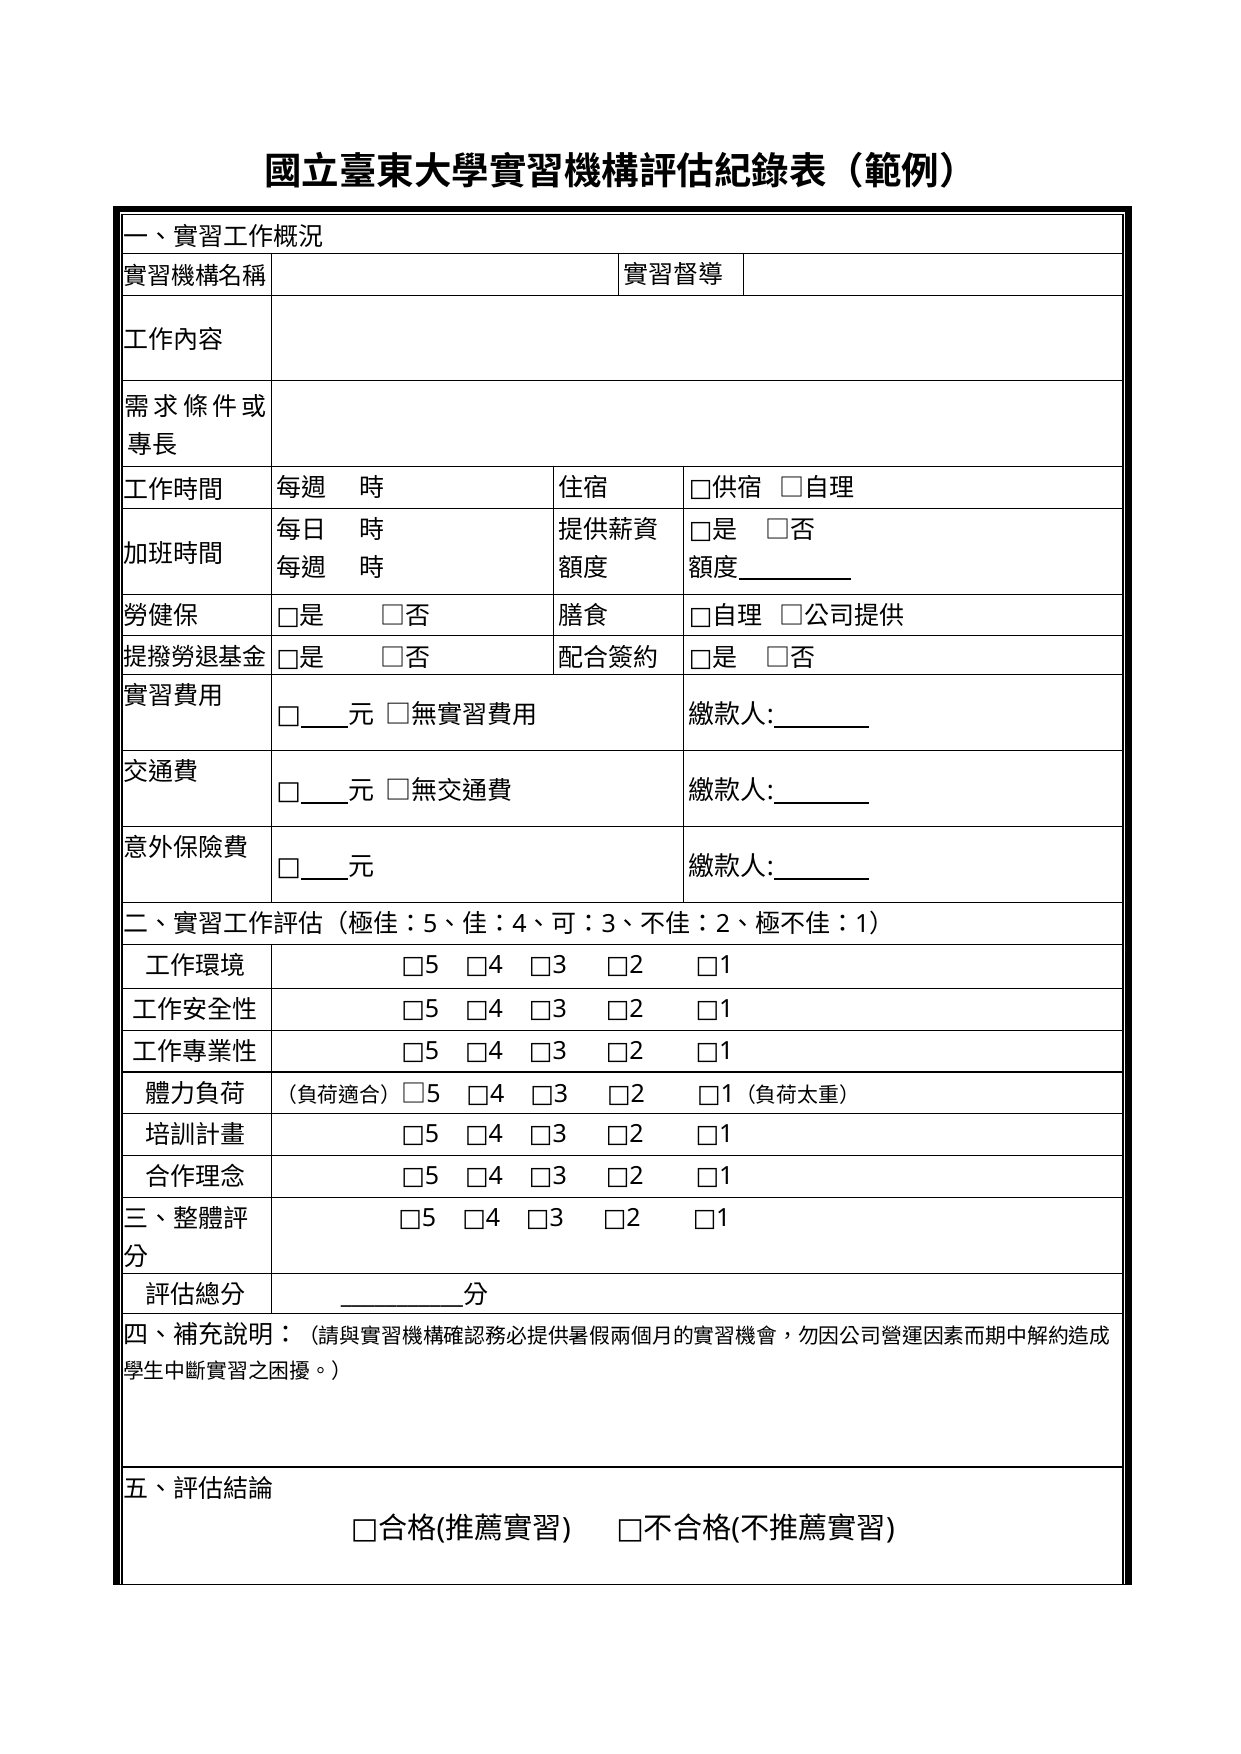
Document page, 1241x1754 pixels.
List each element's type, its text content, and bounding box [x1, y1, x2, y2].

table_cell 體力負荷 [123, 1073, 271, 1113]
table_cell □自理 □公司提供 [684, 595, 1122, 635]
table_cell 膳食 [554, 595, 683, 635]
table_cell □是 □否 [272, 595, 553, 635]
table_cell 加班時間 [123, 509, 271, 593]
table_cell 實習機構名稱 [123, 254, 271, 295]
table_cell □ 元 □無交通費 [272, 751, 683, 826]
table_cell 實習督導 [619, 254, 743, 295]
table_cell 工作時間 [123, 467, 271, 508]
table_cell 勞健保 [123, 595, 271, 635]
table_cell □5 □4 □3 □2 □1 [272, 989, 1122, 1029]
table_cell □供宿 □自理 [684, 467, 1122, 508]
table_cell □是 □否 [272, 636, 553, 674]
table_cell 工作環境 [123, 945, 271, 988]
table_cell [272, 296, 1122, 380]
table_cell 培訓計畫 [123, 1114, 271, 1155]
table_cell 二、實習工作評估（極佳：5、佳：4、可：3、不佳：2、極不佳：1） [123, 903, 1122, 944]
table_cell □5 □4 □3 □2 □1 [272, 945, 1122, 988]
table_cell [272, 381, 1122, 466]
table_cell □5 □4 □3 □2 □1 [272, 1031, 1122, 1071]
table_cell 評估總分 [123, 1274, 271, 1312]
table_cell [272, 254, 618, 295]
table_cell □ 元 □無實習費用 [272, 675, 683, 750]
table_cell □5 □4 □3 □2 □1 [272, 1114, 1122, 1155]
table_cell □是 □否 [684, 636, 1122, 674]
table_cell 繳款人: [684, 827, 1122, 902]
text 國立臺東大學實習機構評估紀錄表（範例） [118, 131, 1122, 206]
table_cell 每日 時 每週 時 [272, 509, 553, 593]
table_cell 意外保險費 [123, 827, 271, 902]
table_cell 三、整體評分 [123, 1198, 271, 1273]
table_cell □5 □4 □3 □2 □1 [272, 1156, 1122, 1197]
table_cell 工作安全性 [123, 989, 271, 1029]
table_cell 合作理念 [123, 1156, 271, 1197]
table_cell □是 □否 額度 [684, 509, 1122, 593]
table_cell □5 □4 □3 □2 □1 [272, 1198, 1122, 1273]
table_cell 五、評估結論 □合格(推薦實習) □不合格(不推薦實習) [123, 1468, 1122, 1584]
table_cell 提供薪資額度 [554, 509, 683, 593]
table_cell 繳款人: [684, 751, 1122, 826]
table_cell 住宿 [554, 467, 683, 508]
table_cell 繳款人: [684, 675, 1122, 750]
table_cell （負荷適合）□5 □4 □3 □2 □1（負荷太重） [272, 1073, 1122, 1113]
table_cell [744, 254, 1122, 295]
table_cell 工作專業性 [123, 1031, 271, 1071]
table_header 一、實習工作概況 [123, 215, 1122, 253]
table_cell 工作內容 [123, 296, 271, 380]
table_cell □ 元 [272, 827, 683, 902]
table_cell 需求條件或專長 [123, 381, 271, 466]
table_cell 四、補充說明：（請與實習機構確認務必提供暑假兩個月的實習機會，勿因公司營運因素而期中解約造成學生中斷實習之困擾。） [123, 1314, 1122, 1466]
table_cell 每週 時 [272, 467, 553, 508]
table_cell 交通費 [123, 751, 271, 826]
table_cell 實習費用 [123, 675, 271, 750]
table_cell ___________分 [272, 1274, 1122, 1312]
table_cell 配合簽約 [554, 636, 683, 674]
table_cell 提撥勞退基金 [123, 636, 271, 674]
